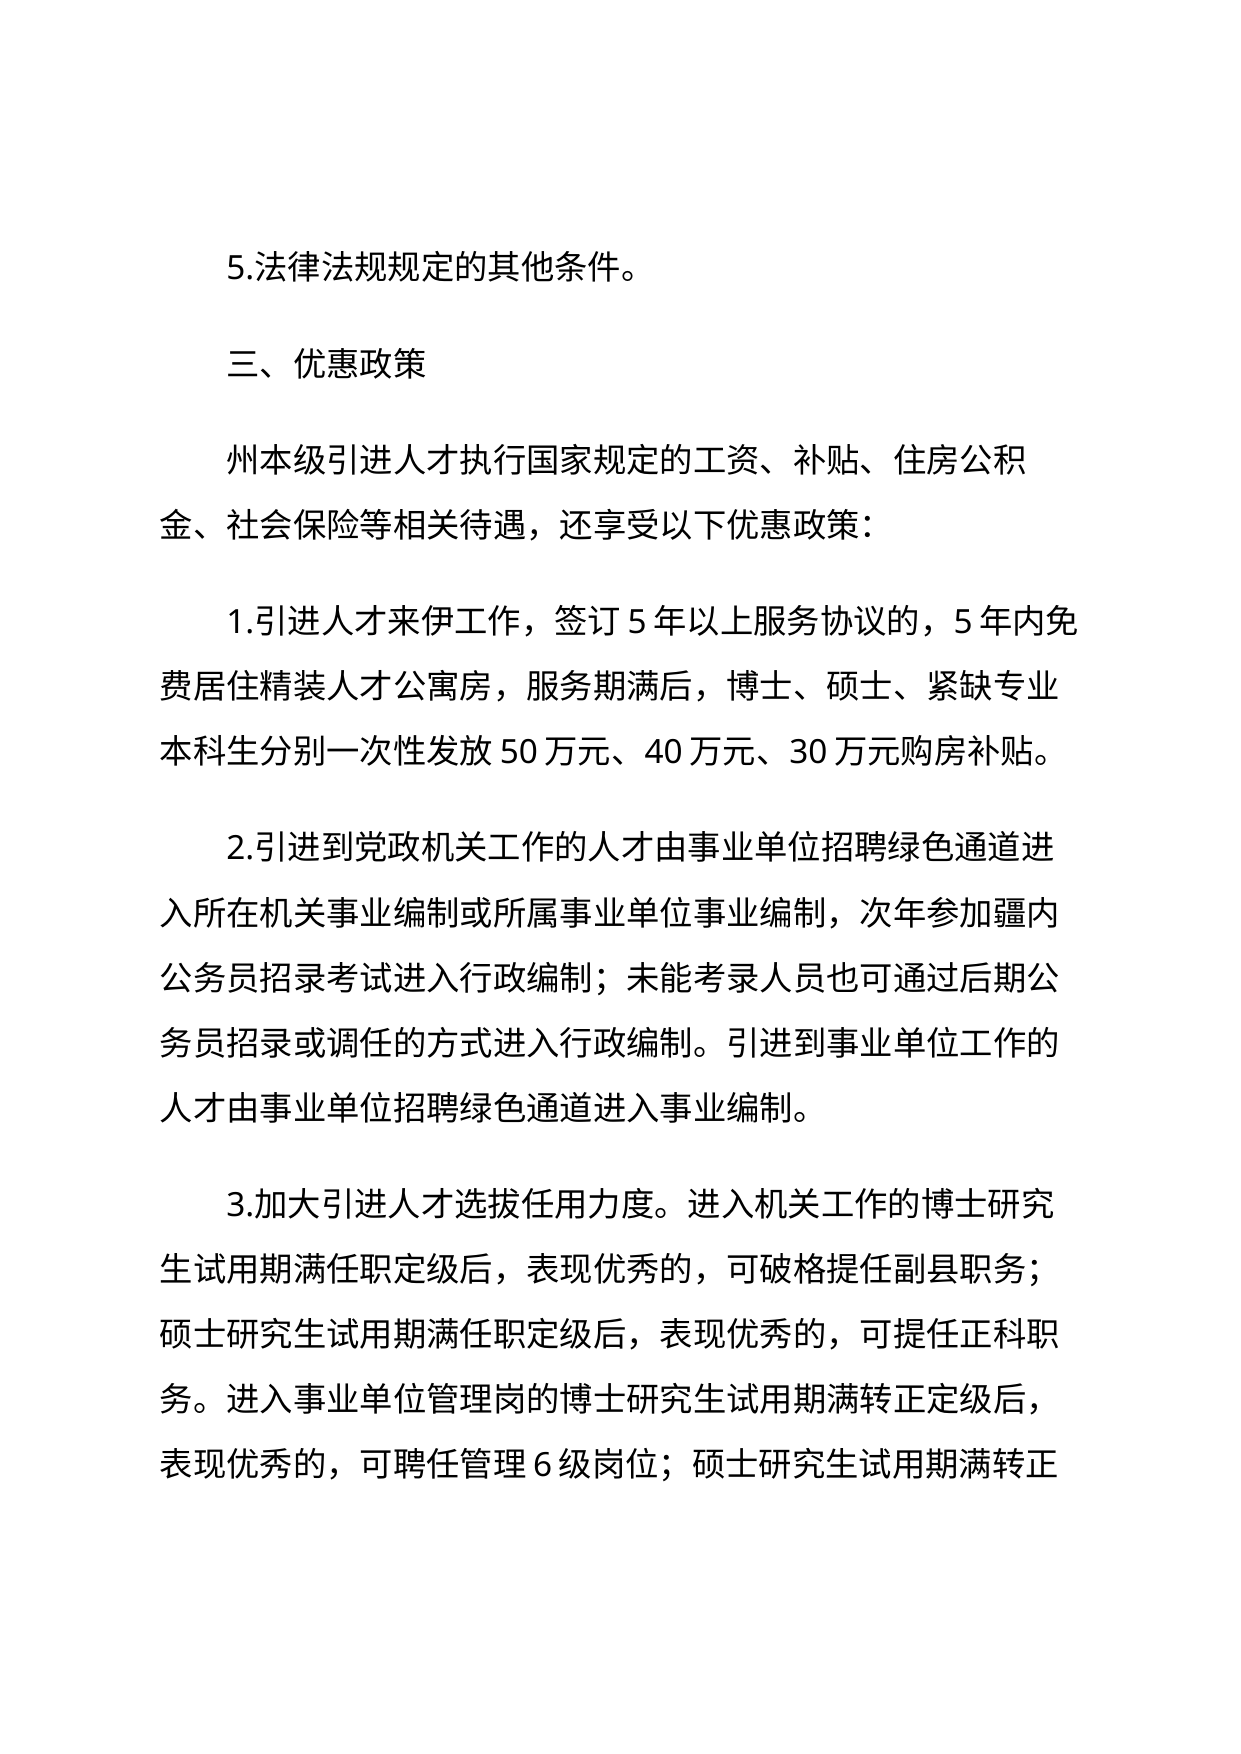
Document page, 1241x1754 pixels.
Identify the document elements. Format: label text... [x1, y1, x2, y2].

text 1.引进人才来伊工作，签订5年以上服务协议的，5年内免费居住精装人才公寓房，服务期满后，博士、硕士、紧缺专业本科生分别一次性发放50万元、40万元、30万元购房补贴。 [159, 587, 1081, 782]
text 2.引进到党政机关工作的人才由事业单位招聘绿色通道进入所在机关事业编制或所属事业单位事业编制，次年参加疆内公务员招录考试进入行政编制；未能考录人员也可通过后期公务员招录或调任的方式进入行政编制。引进到事业单位工作的人才由事业单位招聘绿色通道进入事业编制。 [159, 813, 1081, 1138]
text 三、优惠政策 [159, 329, 1081, 394]
text 州本级引进人才执行国家规定的工资、补贴、住房公积金、社会保险等相关待遇，还享受以下优惠政策： [159, 425, 1081, 555]
text 5.法律法规规定的其他条件。 [159, 233, 1081, 298]
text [159, 1169, 1081, 1494]
